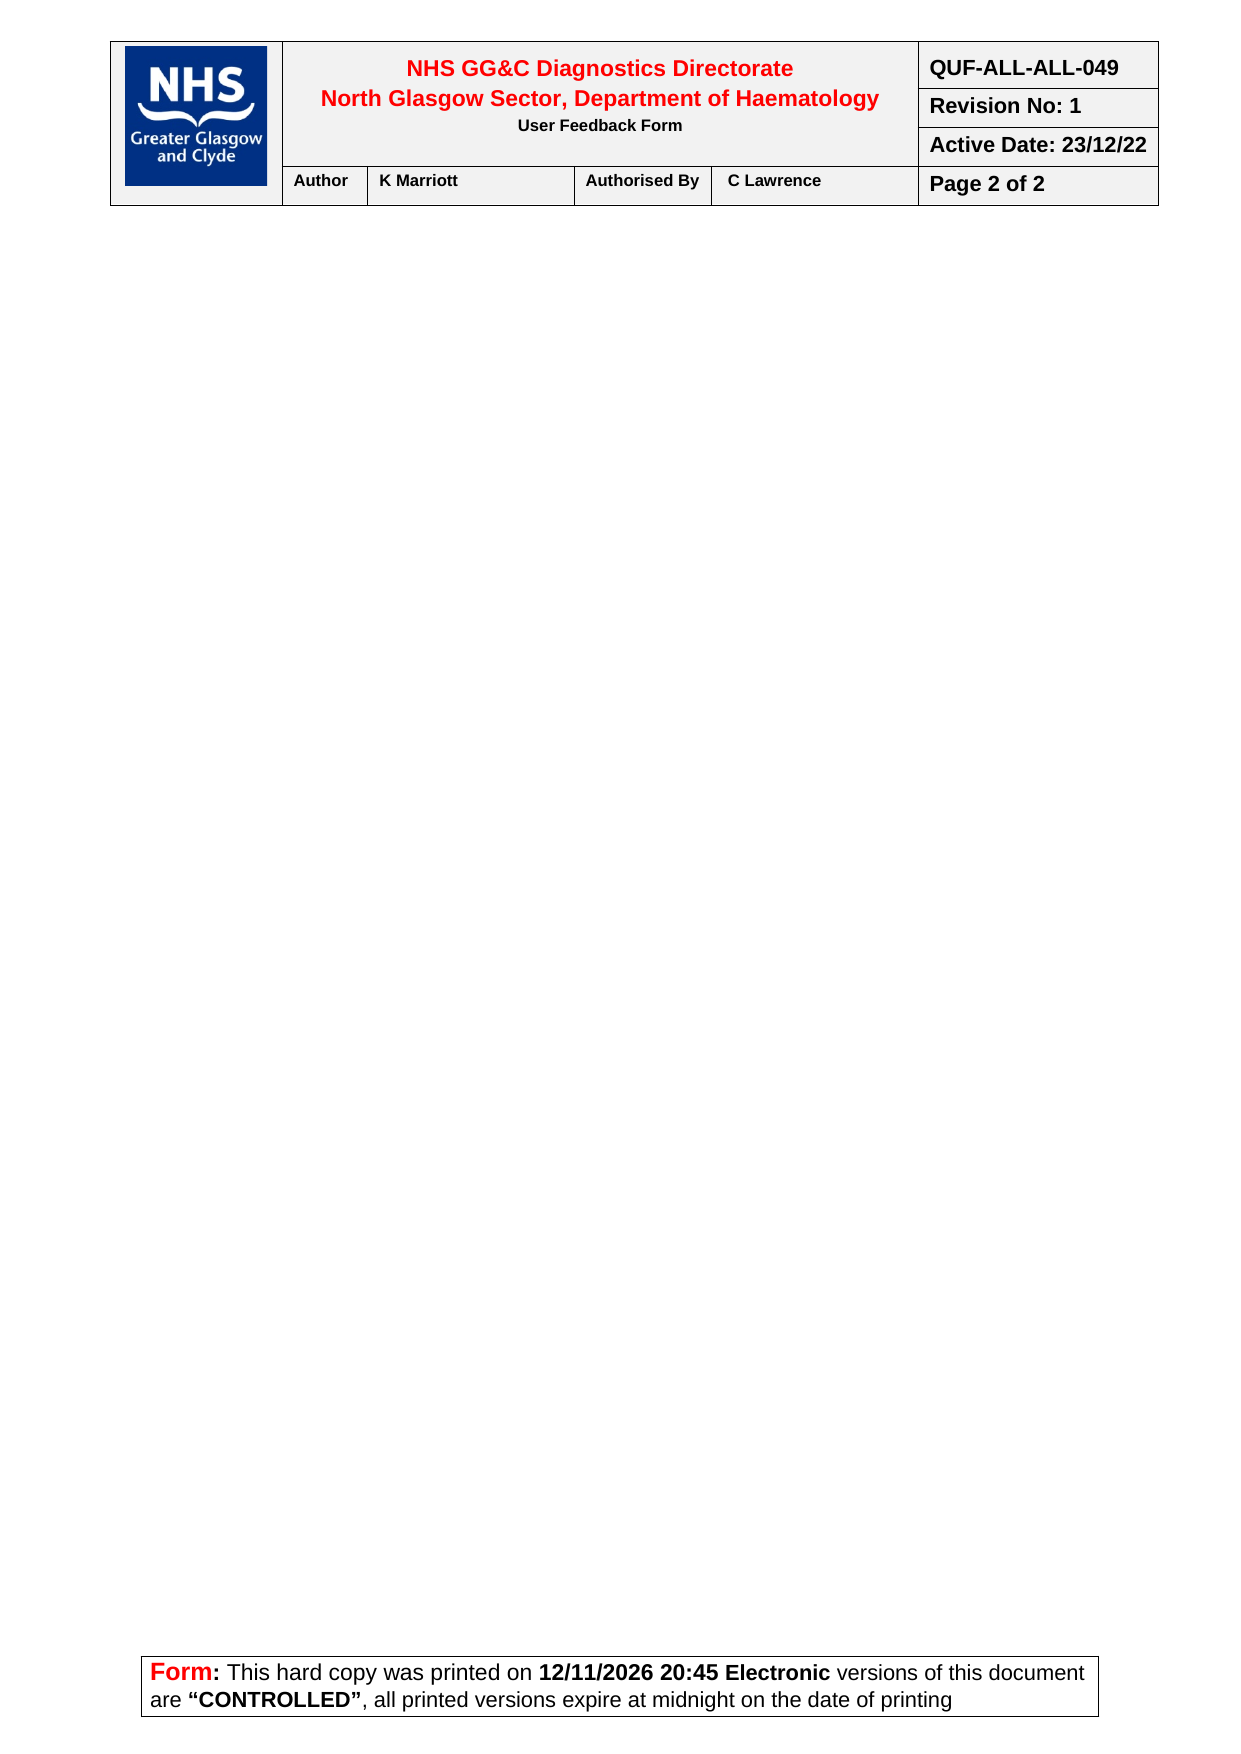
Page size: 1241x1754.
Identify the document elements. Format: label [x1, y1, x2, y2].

picture [125, 46, 268, 186]
